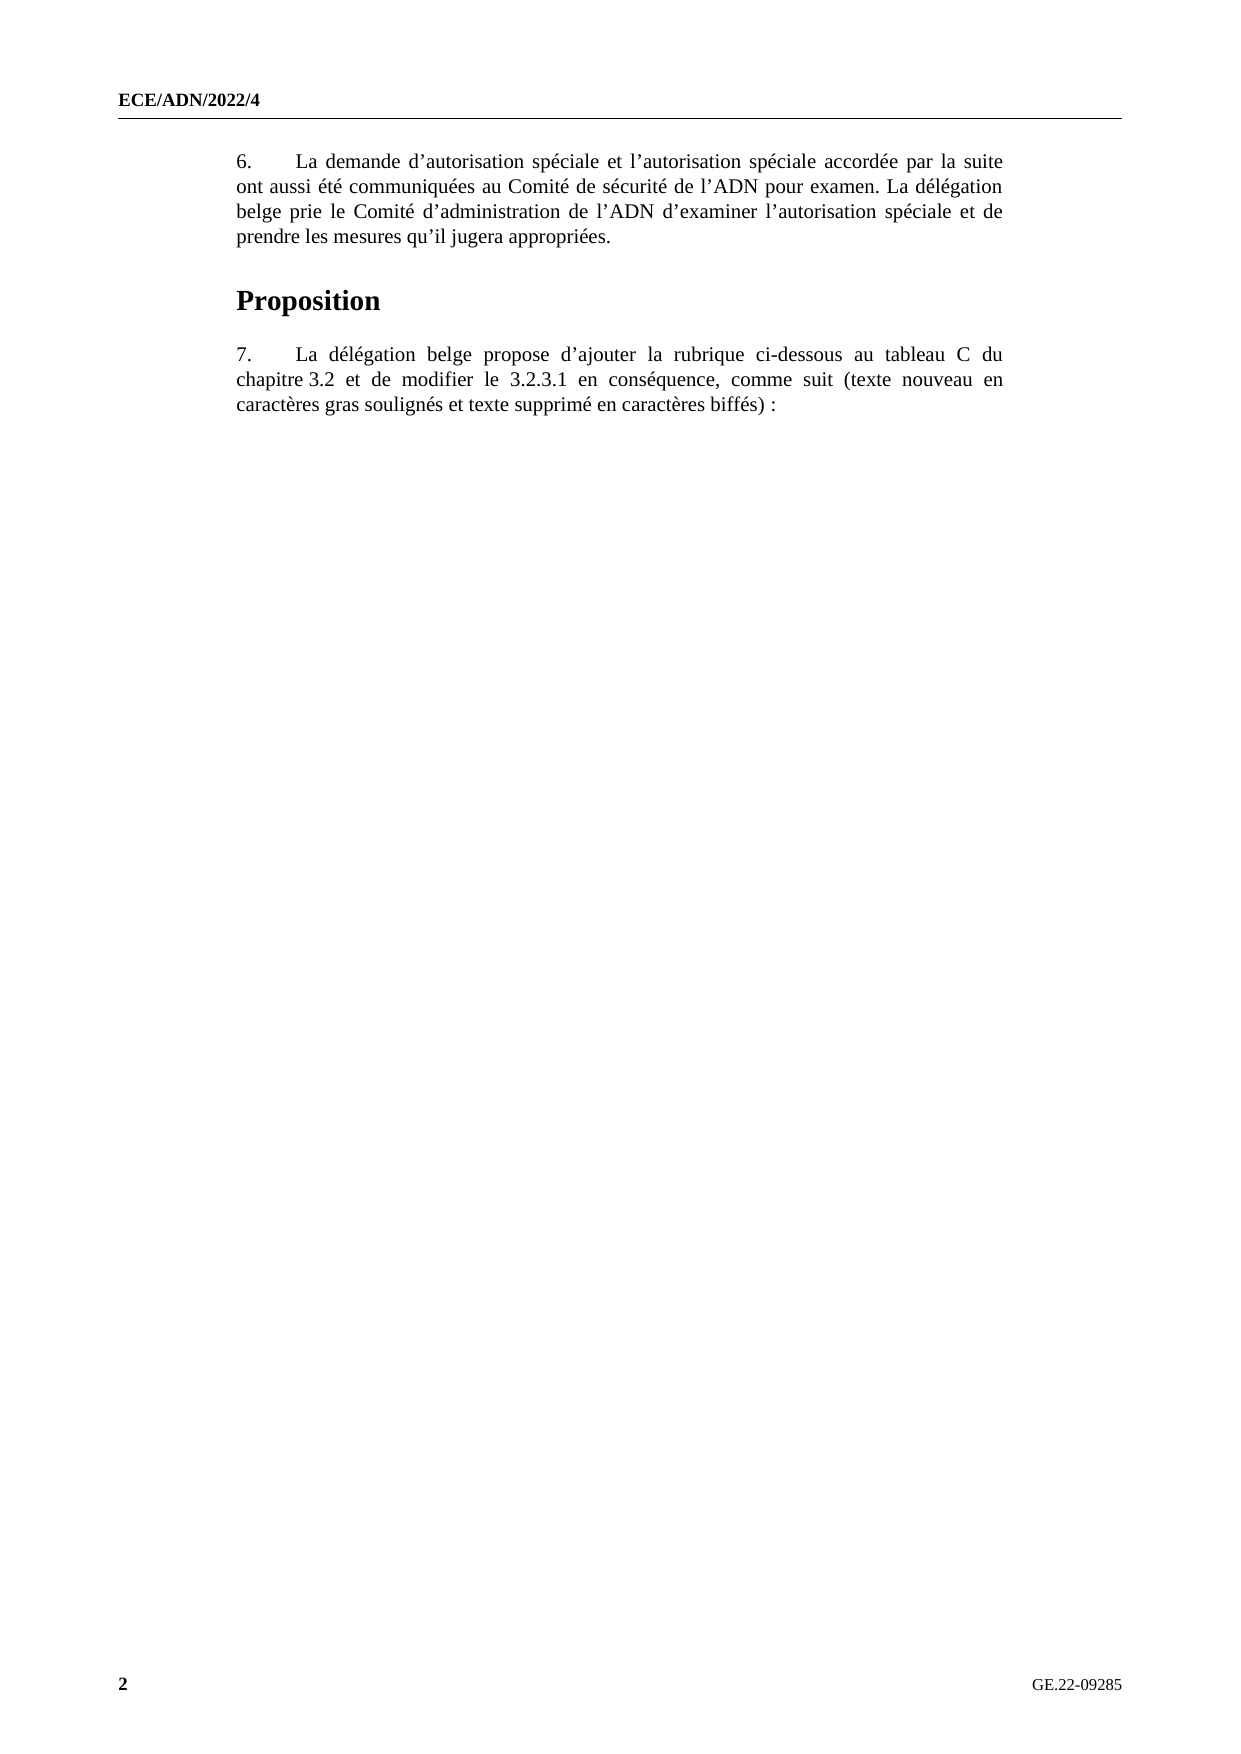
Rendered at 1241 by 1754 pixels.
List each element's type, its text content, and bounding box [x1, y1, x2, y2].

text 6. La demande d’autorisation spéciale et l’autorisation spéciale accordée par la suite ont aussi été communiquées au Comité de sécurité de l’ADN pour examen. La délégation belge prie le Comité d’administration de l’ADN d’examiner l’autorisation spéciale et de prendre les mesures qu’il jugera appropriées. [236, 148, 1004, 248]
text Proposition [118, 285, 1004, 316]
text 7. La délégation belge propose d’ajouter la rubrique ci-dessous au tableau C du chapitre 3.2 et de modifier le 3.2.3.1 en conséquence, comme suit (texte nouveau en caractères gras soulignés et texte supprimé en caractères biffés) : [236, 341, 1004, 416]
